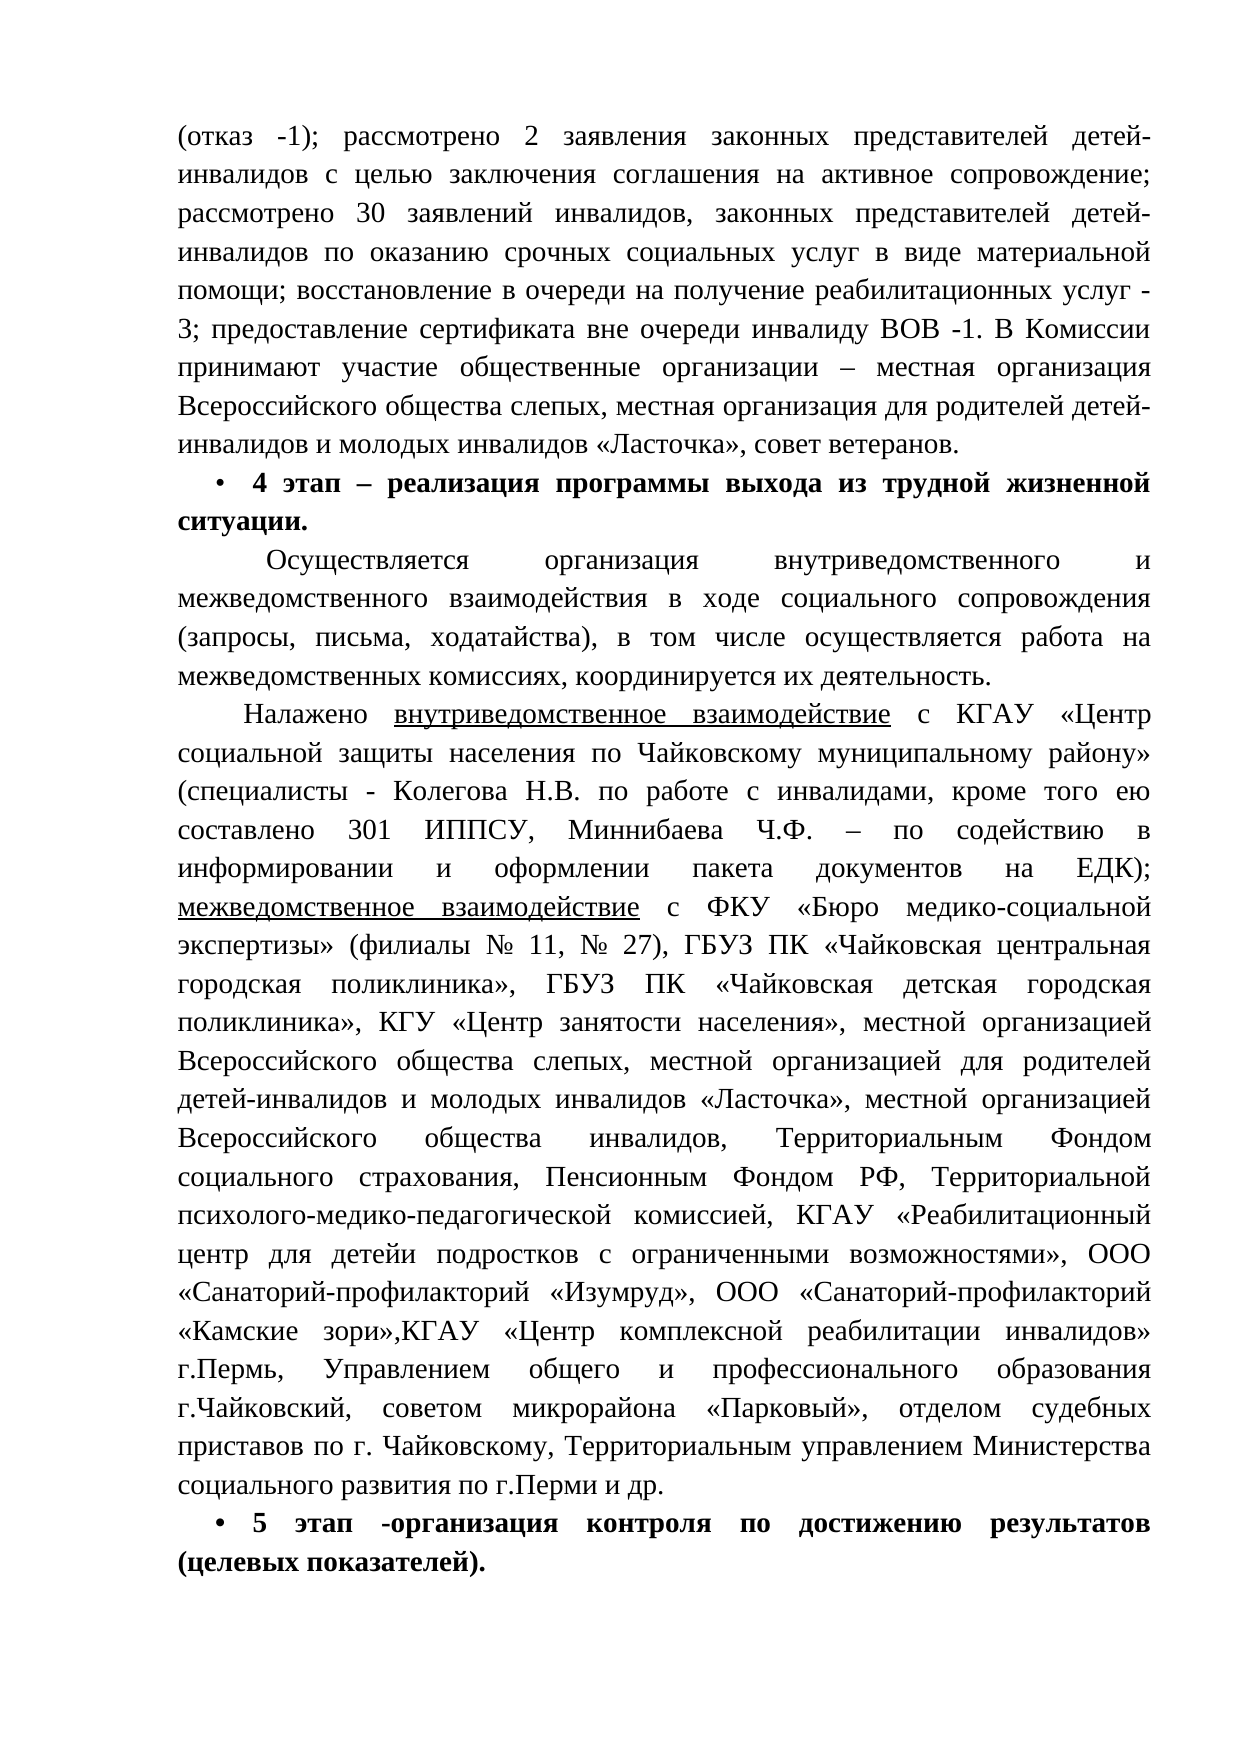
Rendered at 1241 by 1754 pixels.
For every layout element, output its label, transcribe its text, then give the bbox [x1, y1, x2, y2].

list 4 этап – реализация программы выхода из трудной жизненной ситуации. [177, 465, 1152, 537]
list 5 этап -организация контроля по достижению результатов (целевых показателей). [177, 1506, 1152, 1578]
text Осуществляется организация внутриведомственного и межведомственного взаимодействия в ходе социального сопровождения (запросы, письма, ходатайства), в том числе осуществляется работа на межведомственных комиссиях, координируется их деятельность. [177, 542, 1152, 691]
text Налажено внутриведомственное взаимодействие с КГАУ «Центр социальной защиты населения по Чайковскому муниципальному району» (специалисты - Колегова Н.В. по работе с инвалидами, кроме того ею составлено 301 ИППСУ, Миннибаева Ч.Ф. – по содействию в информировании и оформлении пакета документов на ЕДК); межведомственное взаимодействие с ФКУ «Бюро медико-социальной экспертизы» (филиалы № 11, № 27), ГБУЗ ПК «Чайковская центральная городская поликлиника», ГБУЗ ПК «Чайковская детская городская поликлиника», КГУ «Центр занятости населения», местной организацией Всероссийского общества слепых, местной организацией для родителей детей-инвалидов и молодых инвалидов «Ласточка», местной организацией Всероссийского общества инвалидов, Территориальным Фондом социального страхования, Пенсионным Фондом РФ, Территориальной психолого-медико-педагогической комиссией, КГАУ «Реабилитационный центр для детейи подростков с ограниченными возможностями», ООО «Санаторий-профилакторий «Изумруд», ООО «Санаторий-профилакторий «Камские зори»,КГАУ «Центр комплексной реабилитации инвалидов» г.Пермь, Управлением общего и профессионального образования г.Чайковский, советом микрорайона «Парковый», отделом судебных приставов по г. Чайковскому, Территориальным управлением Министерства социального развития по г.Перми и др. [177, 696, 1152, 1501]
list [177, 118, 1152, 460]
